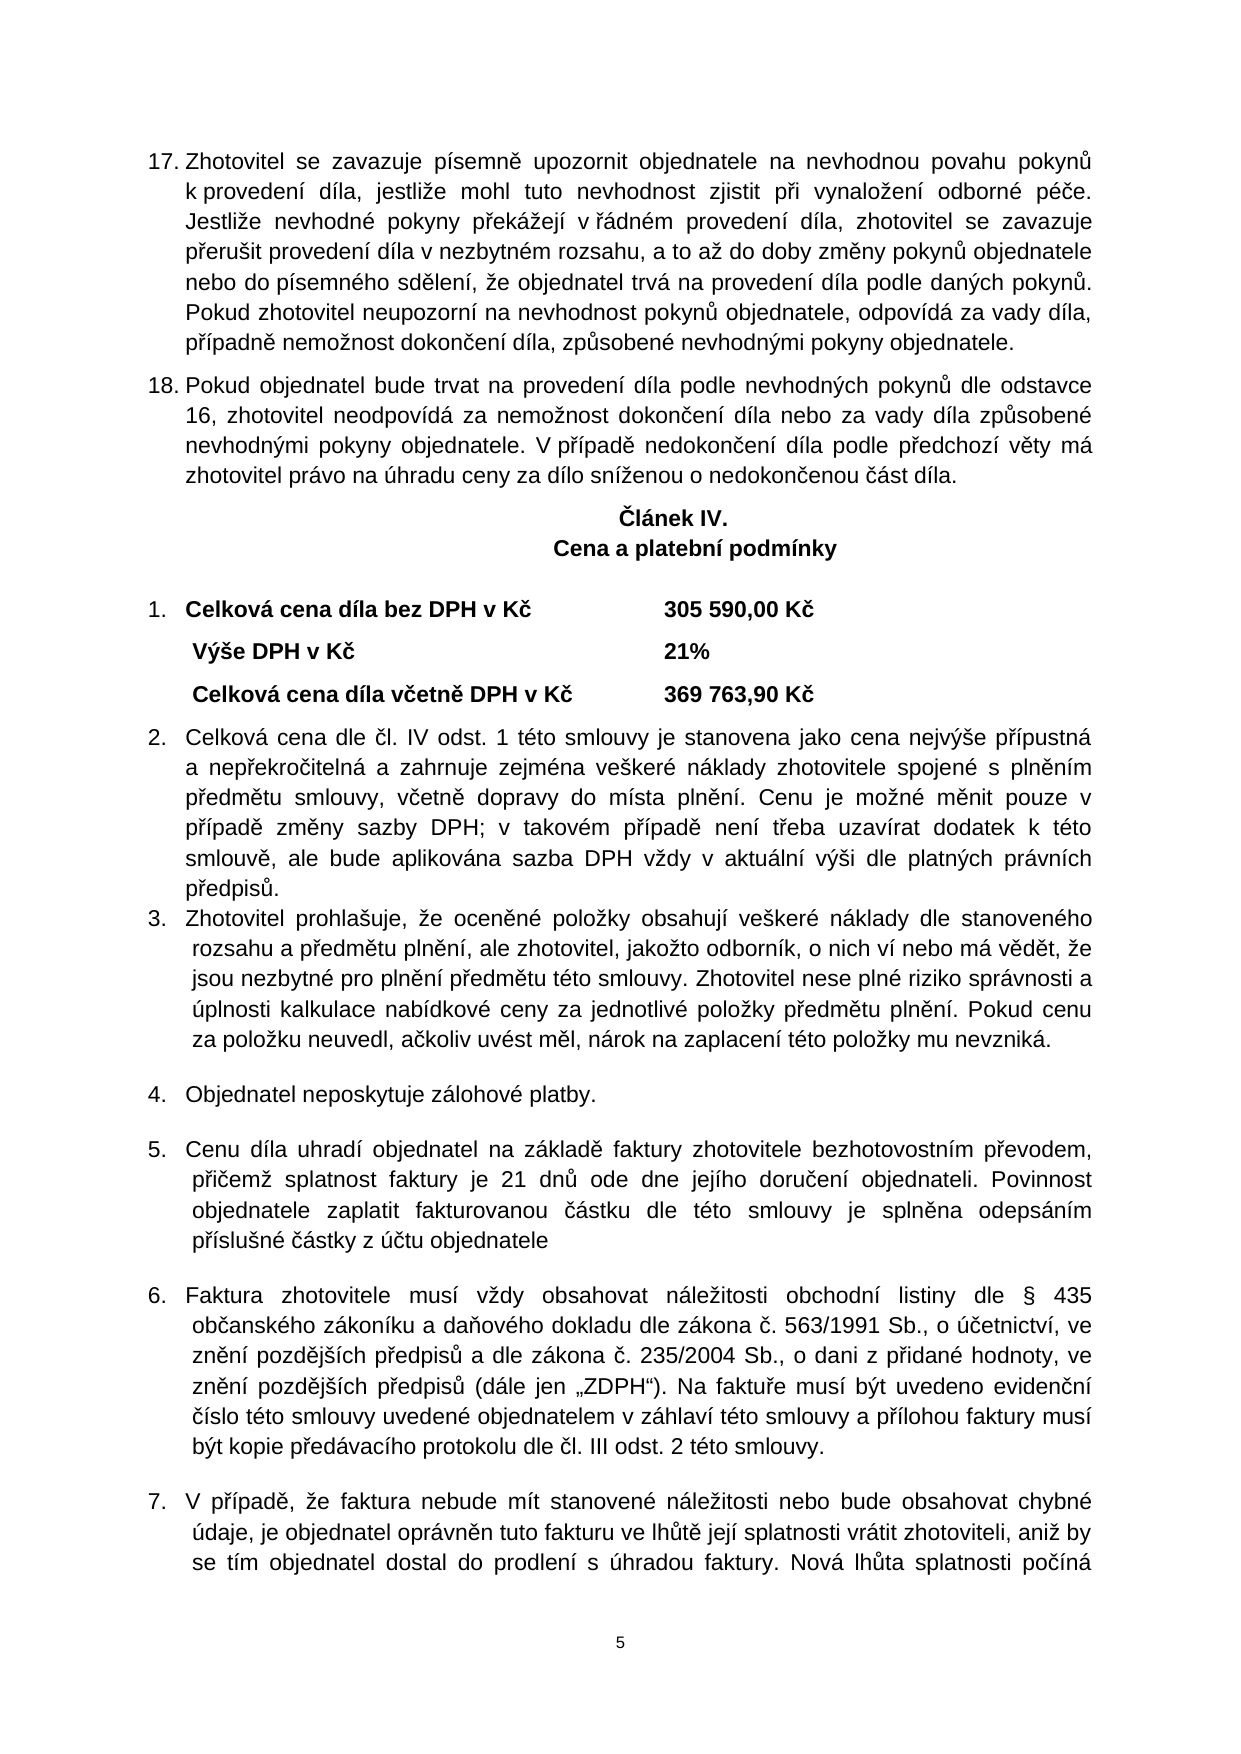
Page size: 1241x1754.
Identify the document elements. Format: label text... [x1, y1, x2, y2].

list Celková cena dle čl. IV odst. 1 této smlouvy je stanovena jako cena nejvýše přípustná a nepřekročitelná a zahrnuje zejména veškeré náklady zhotovitele spojené s plněním předmětu smlouvy, včetně dopravy do místa plnění. Cenu je možné měnit pouze v případě změny sazby DPH; v takovém případě není třeba uzavírat dodatek k této smlouvě, ale bude aplikována sazba DPH vždy v aktuální výši dle platných právních předpisů. [148, 724, 1093, 901]
list Cenu díla uhradí objednatel na základě faktury zhotovitele bezhotovostním převodem, přičemž splatnost faktury je 21 dnů ode dne jejího doručení objednateli. Povinnost objednatele zaplatit fakturovanou částku dle této smlouvy je splněna odepsáním příslušné částky z účtu objednatele [148, 1136, 1093, 1253]
list Zhotovitel prohlašuje, že oceněné položky obsahují veškeré náklady dle stanoveného rozsahu a předmětu plnění, ale zhotovitel, jakožto odborník, o nich ví nebo má vědět, že jsou nezbytné pro plnění předmětu této smlouvy. Zhotovitel nese plné riziko správnosti a úplnosti kalkulace nabídkové ceny za jednotlivé položky předmětu plnění. Pokud cenu za položku neuvedl, ačkoliv uvést měl, nárok na zaplacení této položky mu nevzniká. [148, 905, 1093, 1052]
list Pokud objednatel bude trvat na provedení díla podle nevhodných pokynů dle odstavce 16, zhotovitel neodpovídá za nemožnost dokončení díla nebo za vady díla způsobené nevhodnými pokyny objednatele. V případě nedokončení díla podle předchozí věty má zhotovitel právo na úhradu ceny za dílo sníženou o nedokončenou část díla. [148, 372, 1093, 488]
list Celková cena díla bez DPH v Kč 305 590,00 Kč [148, 596, 1093, 622]
text Výše DPH v Kč 21% [192, 638, 1095, 664]
list Zhotovitel se zavazuje písemně upozornit objednatele na nevhodnou povahu pokynů k provedení díla, jestliže mohl tuto nevhodnost zjistit při vynaložení odborné péče. Jestliže nevhodné pokyny překážejí v řádném provedení díla, zhotovitel se zavazuje přerušit provedení díla v nezbytném rozsahu, a to až do doby změny pokynů objednatele nebo do písemného sdělení, že objednatel trvá na provedení díla podle daných pokynů. Pokud zhotovitel neupozorní na nevhodnost pokynů objednatele, odpovídá za vady díla, případně nemožnost dokončení díla, způsobené nevhodnými pokyny objednatele. [148, 148, 1093, 355]
list Objednatel neposkytuje zálohové platby. [148, 1081, 1093, 1107]
list Faktura zhotovitele musí vždy obsahovat náležitosti obchodní listiny dle § 435 občanského zákoníku a daňového dokladu dle zákona č. 563/1991 Sb., o účetnictví, ve znění pozdějších předpisů a dle zákona č. 235/2004 Sb., o dani z přidané hodnoty, ve znění pozdějších předpisů (dále jen „ZDPH“). Na faktuře musí být uvedeno evidenční číslo této smlouvy uvedené objednatelem v záhlaví této smlouvy a přílohou faktury musí být kopie předávacího protokolu dle čl. III odst. 2 této smlouvy. [148, 1282, 1093, 1459]
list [148, 1488, 1093, 1575]
list Cena a platební podmínky [260, 505, 1093, 561]
text Celková cena díla včetně DPH v Kč 369 763,90 Kč [192, 681, 1093, 707]
